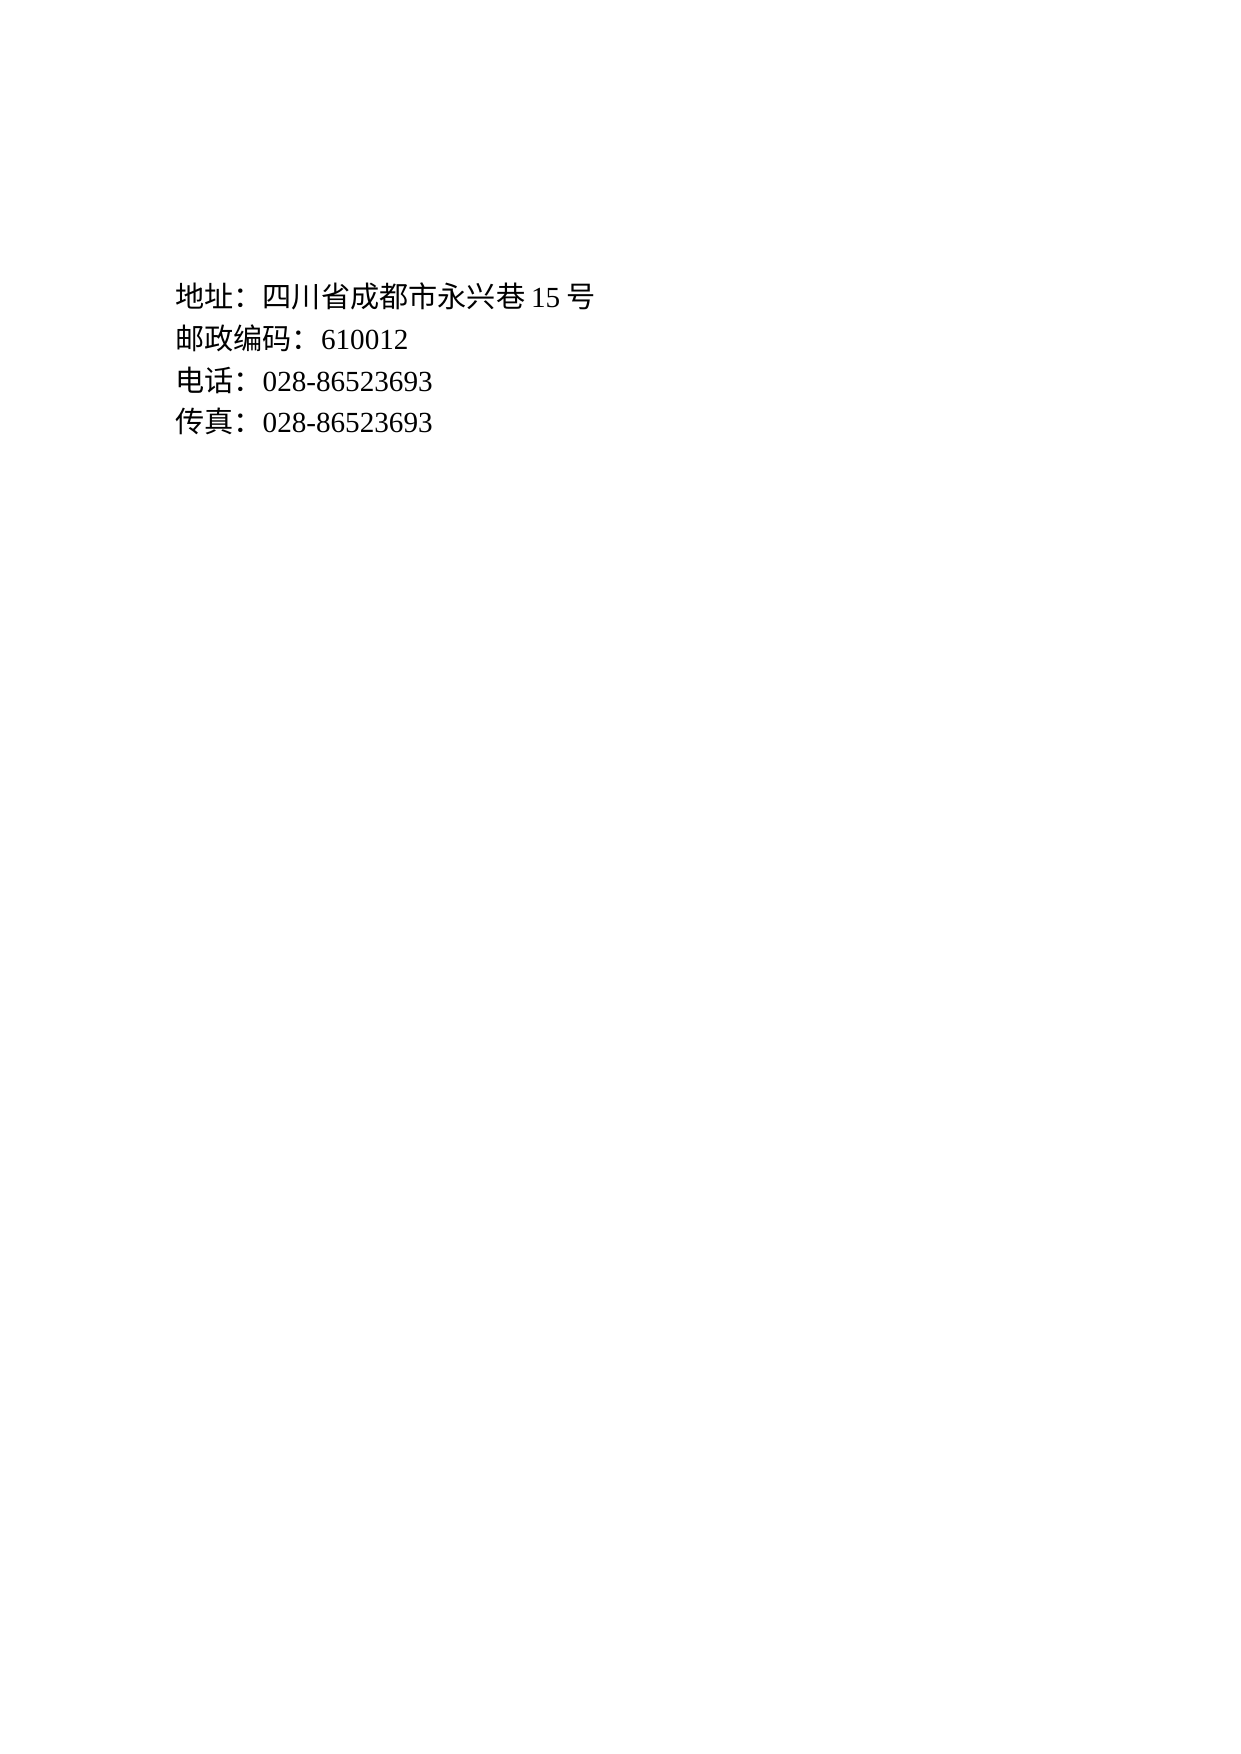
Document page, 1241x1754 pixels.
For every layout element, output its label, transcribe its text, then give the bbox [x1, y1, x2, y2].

text 邮政编码：610012 [175, 316, 1077, 358]
text 传真：028-86523693 [175, 399, 1077, 441]
text 电话：028-86523693 [175, 358, 1077, 399]
text 地址：四川省成都市永兴巷15号 [175, 274, 1077, 316]
